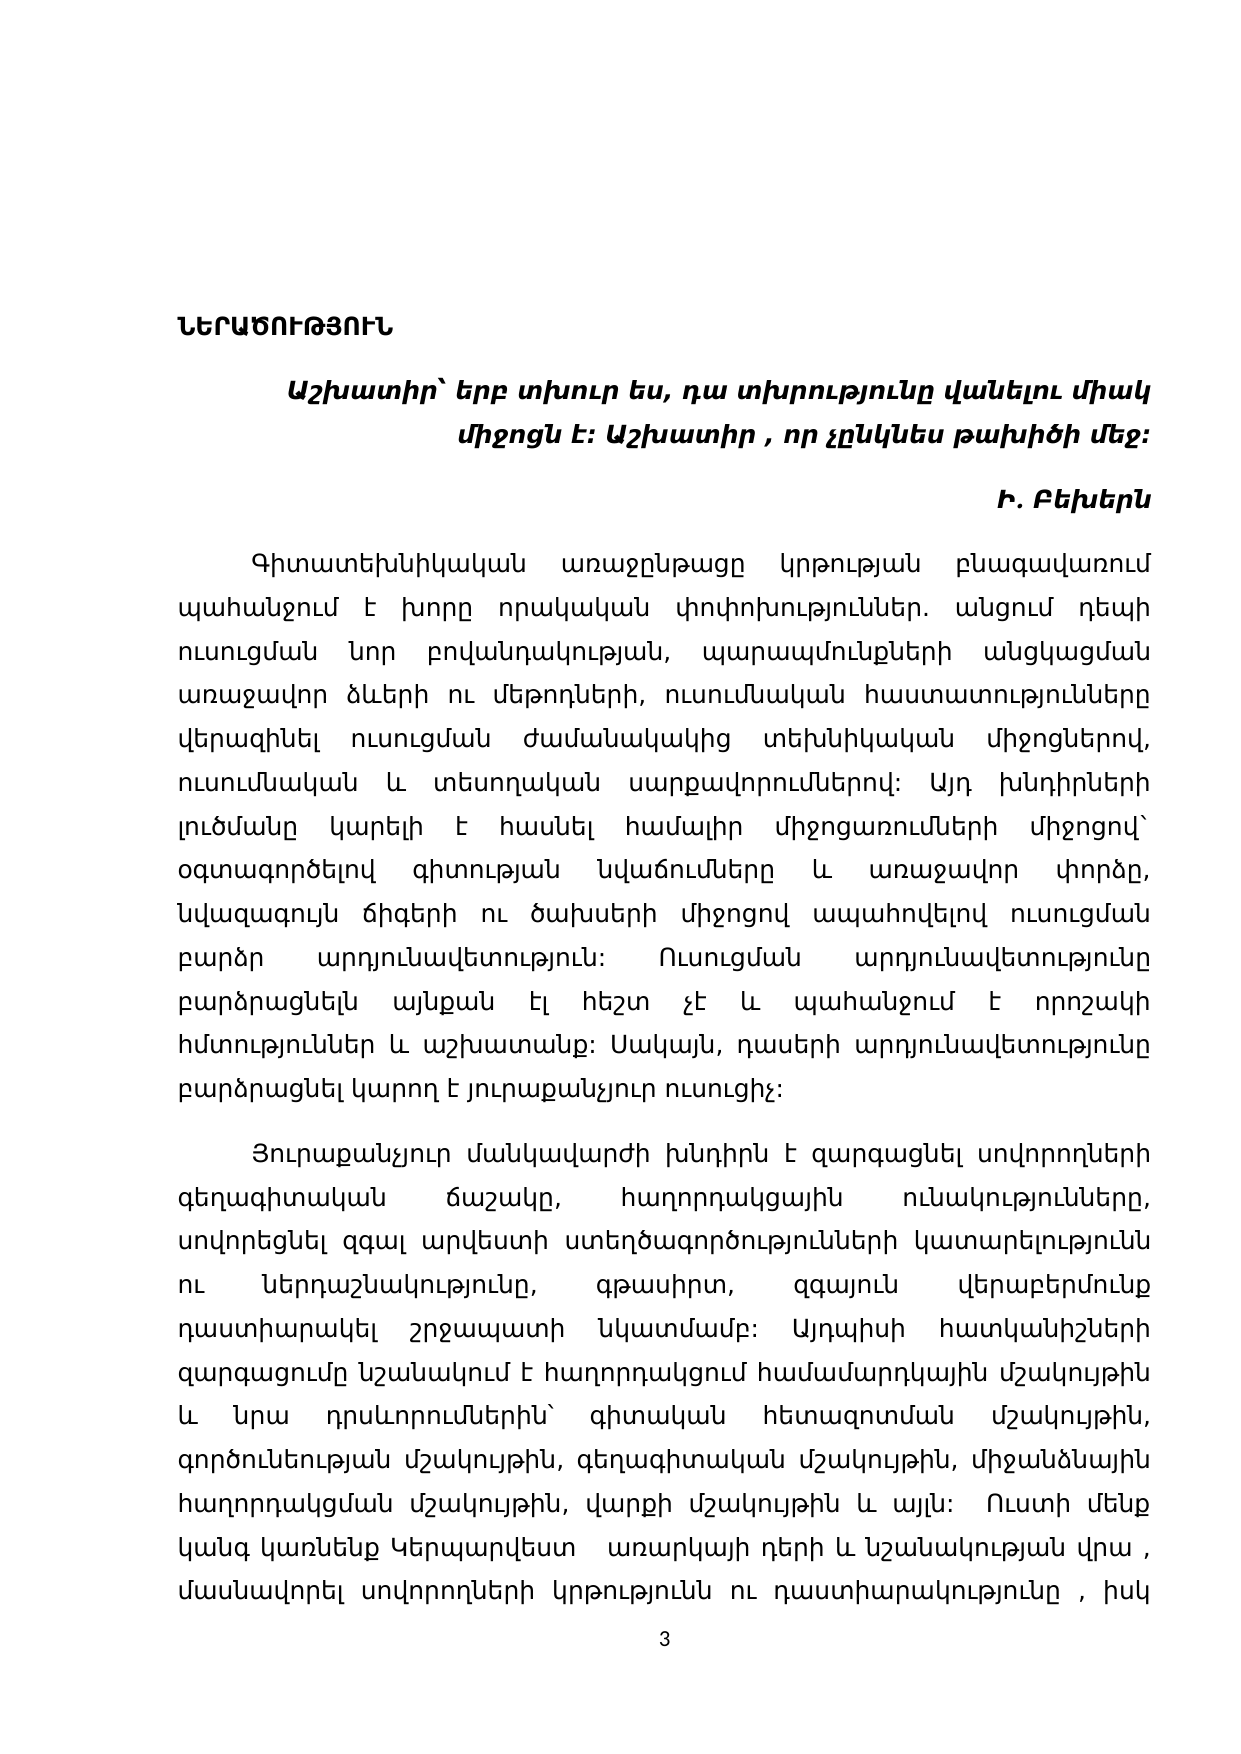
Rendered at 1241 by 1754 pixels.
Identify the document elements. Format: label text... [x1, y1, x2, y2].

text ՆԵՐԱԾՈՒԹՅՈՒՆ [177, 312, 1152, 341]
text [177, 1139, 1152, 1606]
text Աշխատիր՝ երբ տխուր ես, դա տխրությունը վանելու միակ միջոցն է։ Աշխատիր , որ չընկնես թախիծի մեջ։ [177, 376, 1152, 449]
text Ի․ Բեխերն [177, 485, 1152, 514]
text Գիտատեխնիկական առաջընթացը կրթության բնագավառում պահանջում է խորը որակական փոփոխություններ. անցում դեպի ուսուցման նոր բովանդակության, պարապմունքների անցկացման առաջավոր ձևերի ու մեթոդների, ուսումնական հաստատությունները վերազինել ուսուցման ժամանակակից տեխնիկական միջոցներով, ուսումնական և տեսողական սարքավորումներով: Այդ խնդիրների լուծմանը կարելի է հասնել համալիր միջոցառումների միջոցով` օգտագործելով գիտության նվաճումները և առաջավոր փորձը, նվազագույն ճիգերի ու ծախսերի միջոցով ապահովելով ուսուցման բարձր արդյունավետություն: Ուսուցման արդյունավետությունը բարձրացնելն այնքան էլ հեշտ չէ և պահանջում է որոշակի հմտություններ և աշխատանք: Սակայն, դասերի արդյունավետությունը բարձրացնել կարող է յուրաքանչյուր ուսուցիչ: [177, 549, 1152, 1104]
